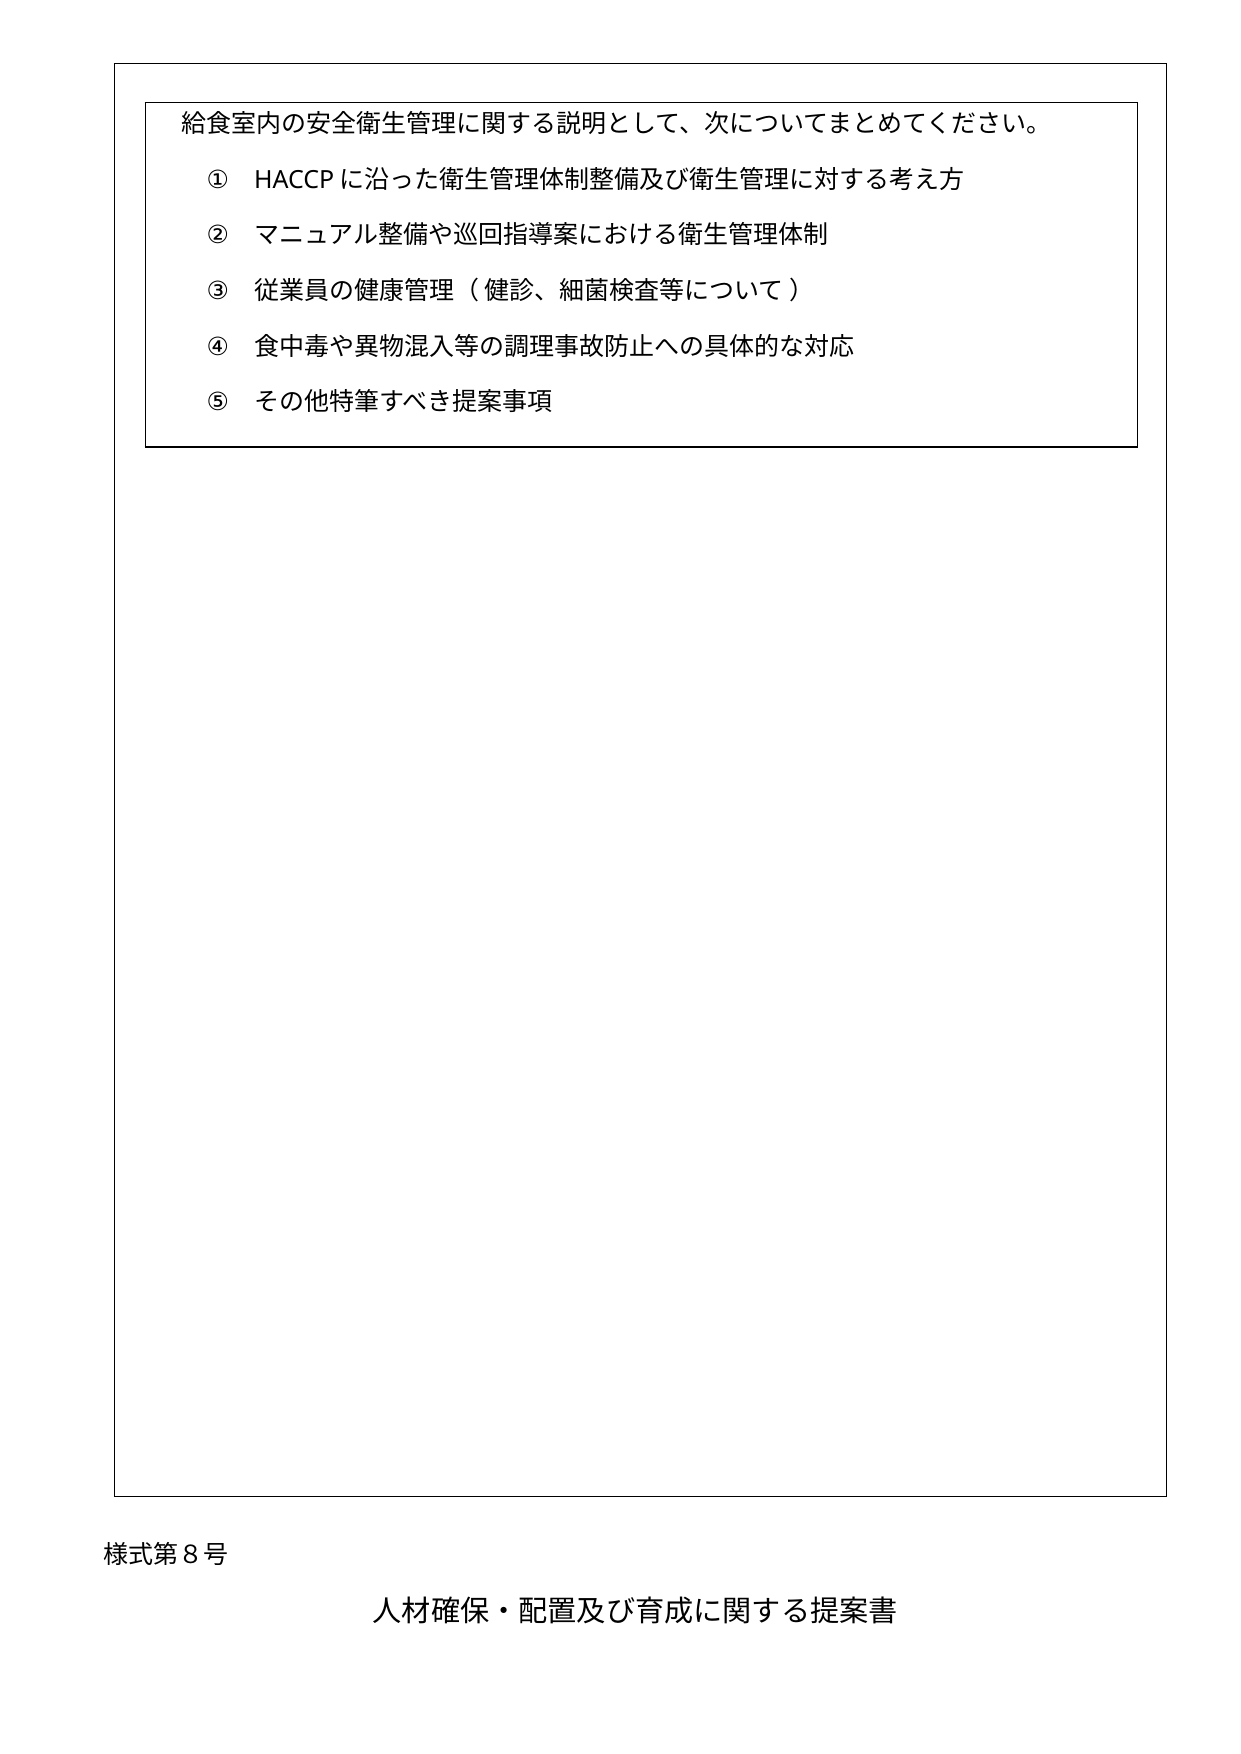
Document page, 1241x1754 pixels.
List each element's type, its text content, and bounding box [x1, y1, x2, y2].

table_header [115, 64, 1166, 1496]
text 様式第８号 [103, 1534, 1167, 1572]
text 人材確保・配置及び育成に関する提案書 [103, 1572, 1167, 1647]
